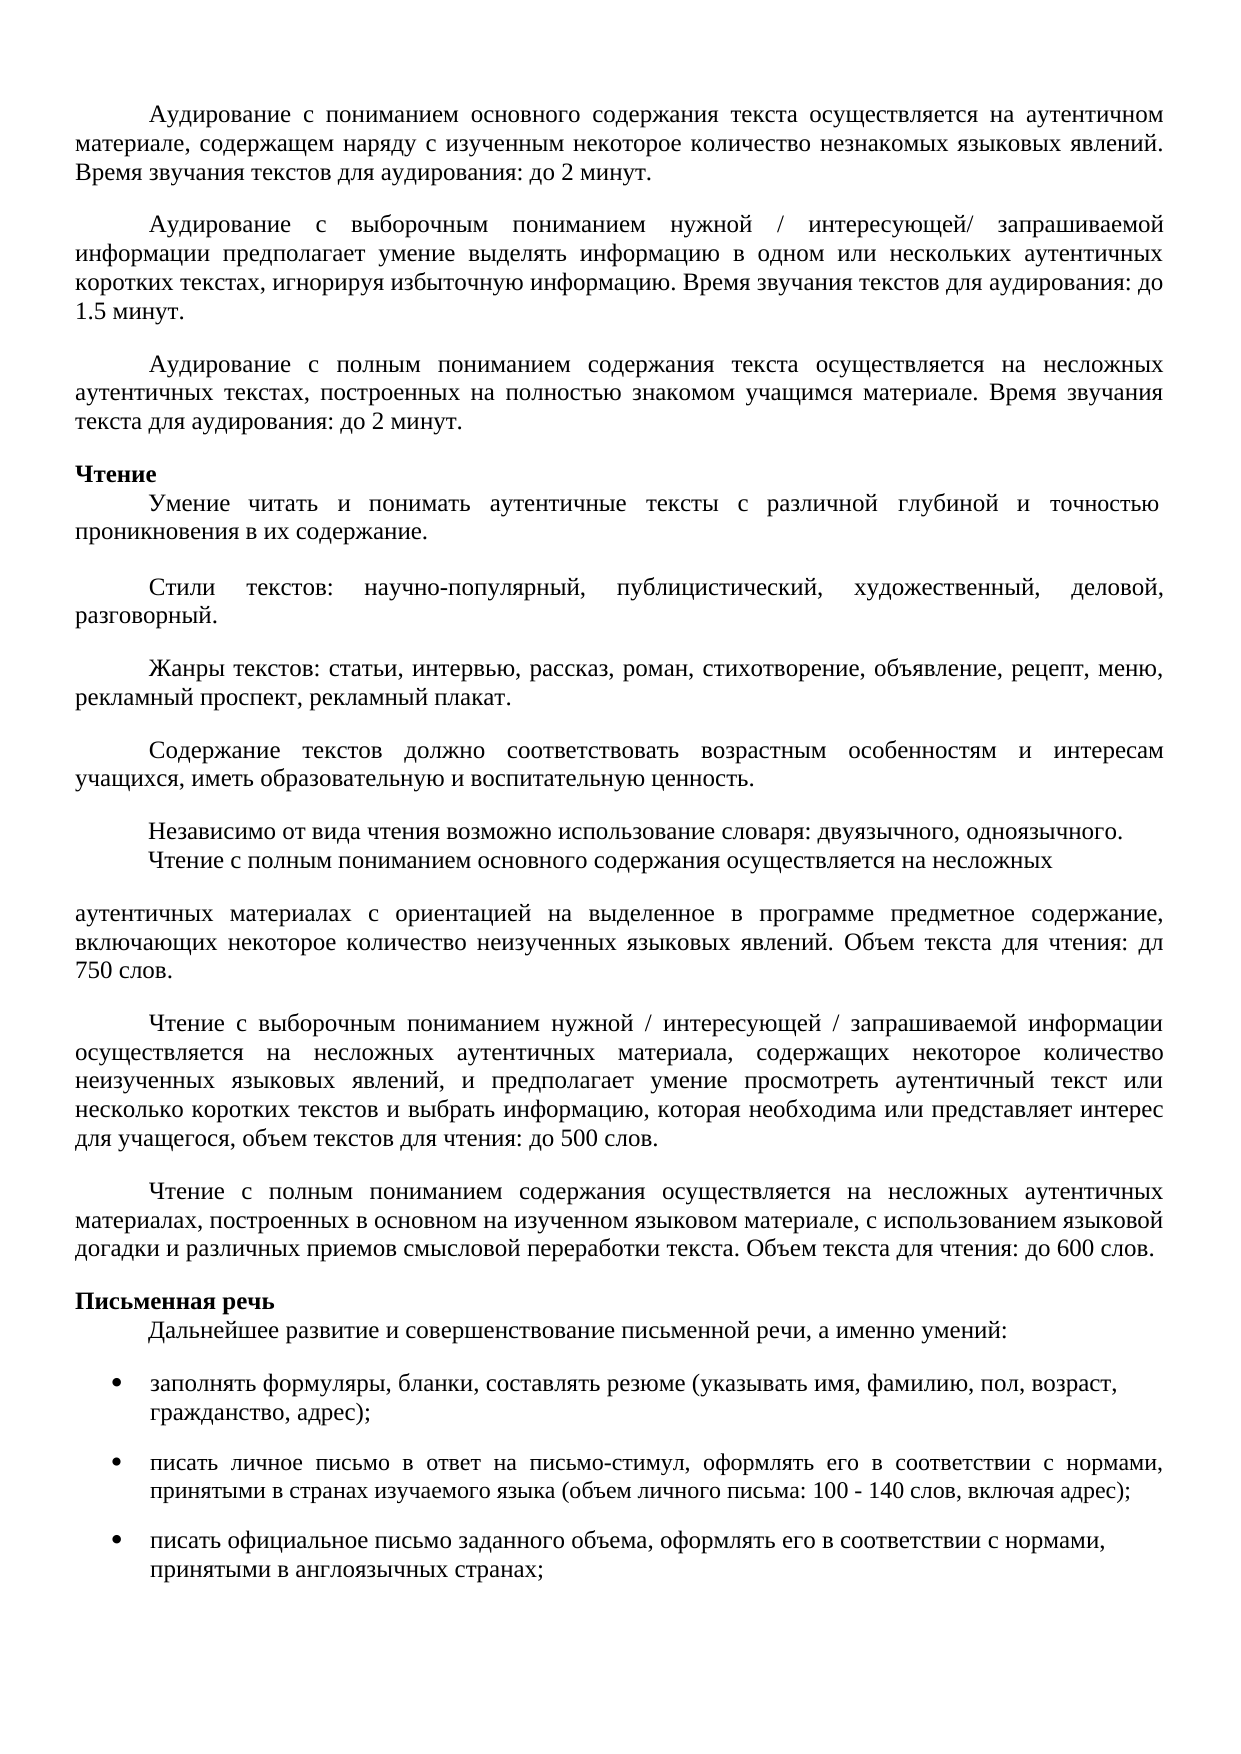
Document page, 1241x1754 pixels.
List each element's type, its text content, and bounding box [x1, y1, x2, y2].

text Умение читать и понимать аутентичные тексты с различной глубиной и точностью [148, 488, 1164, 516]
text проникновения в их содержание. [75, 516, 1164, 545]
text аутентичных материалах с ориентацией на выделенное в программе предметное содержание, включающих некоторое количество неизученных языковых явлений. Объем текста для чтения: дл 750 слов. [75, 898, 1164, 984]
list заполнять формуляры, бланки, составлять резюме (указывать имя, фамилию, пол, возраст, гражданство, адрес); [112, 1368, 1164, 1425]
text Чтение с выборочным пониманием нужной / интересующей / запрашиваемой информации осуществляется на несложных аутентичных материала, содержащих некоторое количество неизученных языковых явлений, и предполагает умение просмотреть аутентичный текст или несколько коротких текстов и выбрать информацию, которая необходима или представляет интерес для учащегося, объем текстов для чтения: до 500 слов. [75, 1008, 1164, 1152]
text Чтение [75, 459, 1164, 488]
text Независимо от вида чтения возможно использование словаря: двуязычного, одноязычного. Чтение с полным пониманием основного содержания осуществляется на несложных [148, 816, 1164, 874]
text Аудирование с полным пониманием содержания текста осуществляется на несложных аутентичных текстах, построенных на полностью знакомом учащимся материале. Время звучания текста для аудирования: до 2 минут. [75, 349, 1164, 435]
text Жанры текстов: статьи, интервью, рассказ, роман, стихотворение, объявление, рецепт, меню, рекламный проспект, рекламный плакат. [75, 653, 1164, 711]
list писать личное письмо в ответ на письмо-стимул, оформлять его в соответствии с нормами, принятыми в странах изучаемого языка (объем личного письма: 100 - 140 слов, включая адрес); [112, 1448, 1164, 1503]
text Содержание текстов должно соответствовать возрастным особенностям и интересам учащихся, иметь образовательную и воспитательную ценность. [75, 735, 1164, 792]
list писать официальное письмо заданного объема, оформлять его в соответствии с нормами, принятыми в англоязычных странах; [112, 1525, 1164, 1582]
text Чтение с полным пониманием содержания осуществляется на несложных аутентичных материалах, построенных в основном на изученном языковом материале, с использованием языковой догадки и различных приемов смысловой переработки текста. Объем текста для чтения: до 600 слов. [75, 1176, 1164, 1262]
text Письменная речь [75, 1286, 1164, 1315]
text Стили текстов: научно-популярный, публицистический, художественный, деловой, разговорный. [75, 572, 1164, 629]
text Дальнейшее развитие и совершенствование письменной речи, а именно умений: [148, 1315, 1164, 1344]
text Аудирование с пониманием основного содержания текста осуществляется на аутентичном материале, содержащем наряду с изученным некоторое количество незнакомых языковых явлений. Время звучания текстов для аудирования: до 2 минут. [75, 99, 1164, 186]
text Аудирование с выборочным пониманием нужной / интересующей/ запрашиваемой информации предполагает умение выделять информацию в одном или нескольких аутентичных коротких текстах, игнорируя избыточную информацию. Время звучания текстов для аудирования: до 1.5 минут. [75, 209, 1164, 324]
